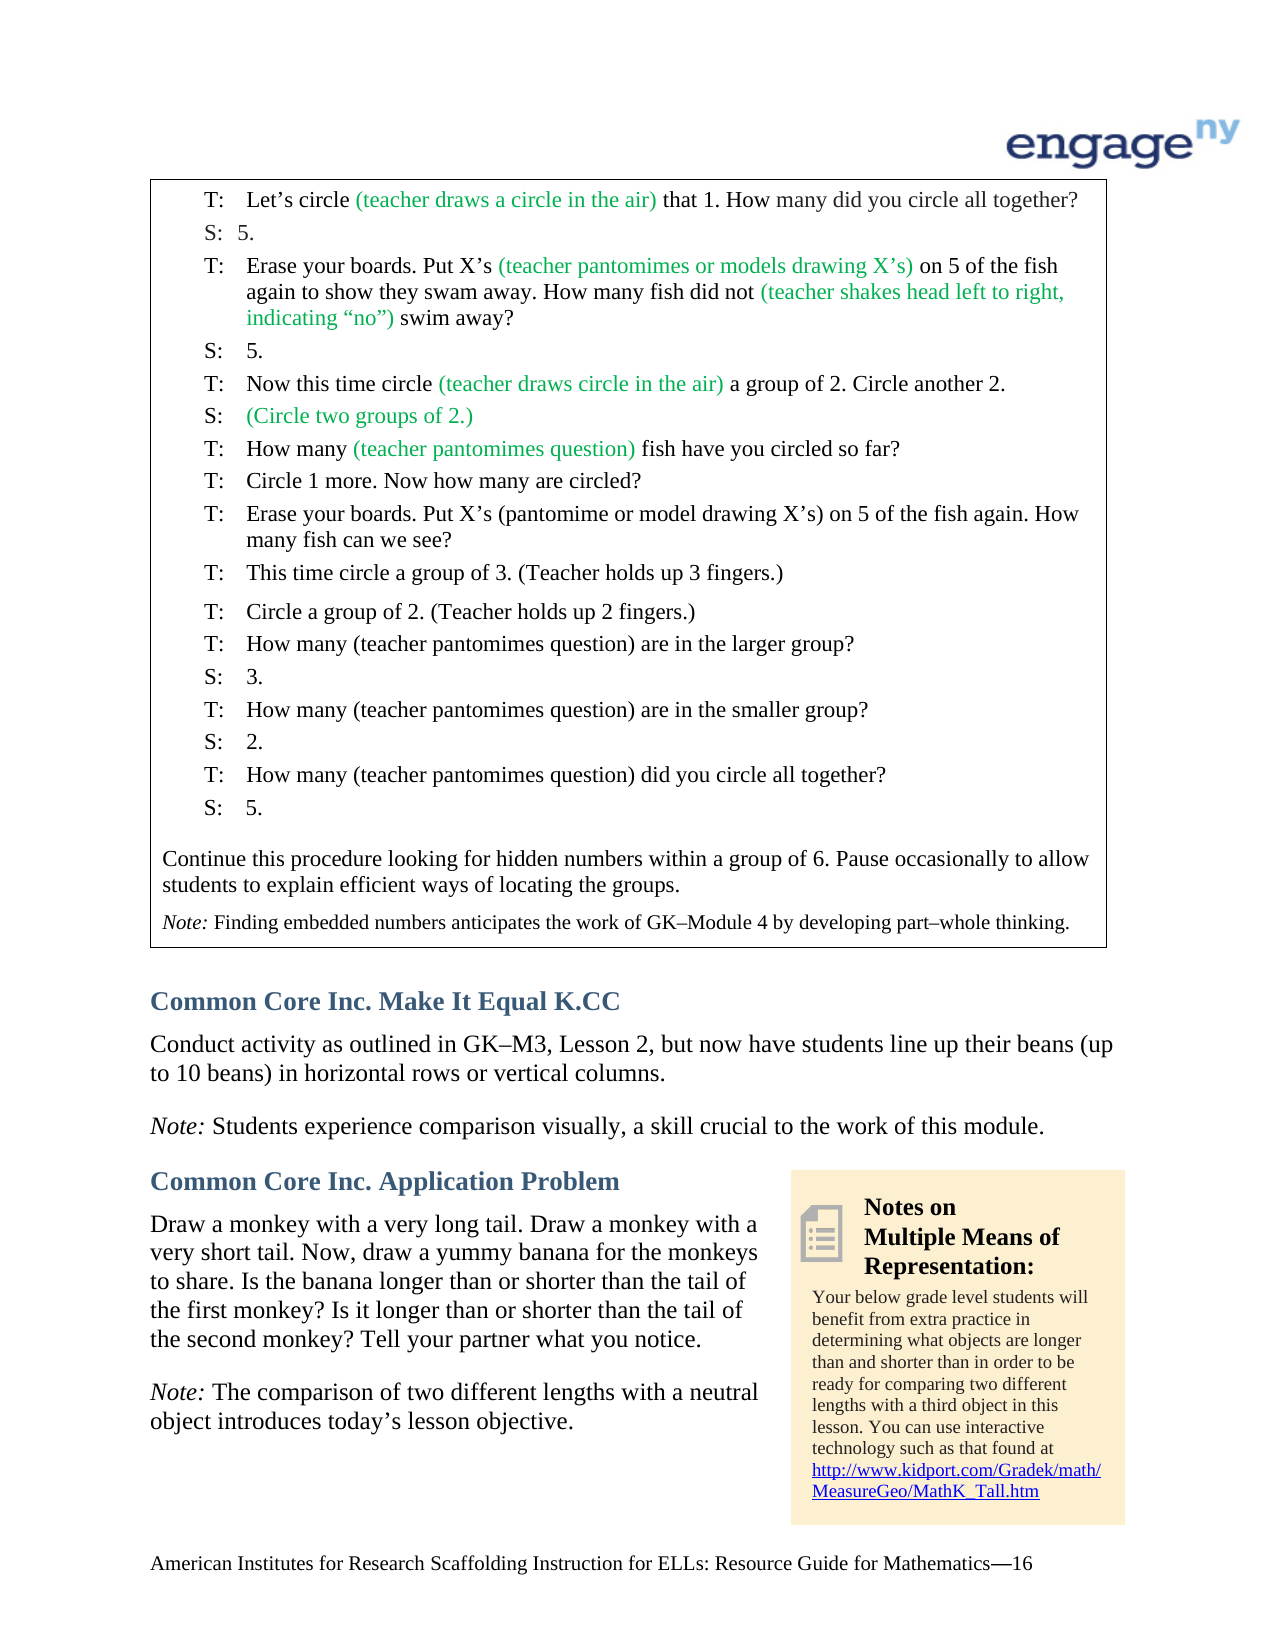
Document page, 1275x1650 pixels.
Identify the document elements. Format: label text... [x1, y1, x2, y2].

text Draw a monkey with a very long tail. Draw a monkey with a very short tail. Now, draw a yummy banana for the monkeys to share. Is the banana longer than or shorter than the tail of the first monkey? Is it longer than or shorter than the tail of the second monkey? Tell your partner what you notice. [150, 1209, 1125, 1352]
subtitle Common Core Inc. Application Problem [150, 1165, 1125, 1196]
text Note: Students experience comparison visually, a skill crucial to the work of this module. [150, 1111, 1125, 1140]
text Conduct activity as outlined in GK–M3, Lesson 2, but now have students line up their beans (up to 10 beans) in horizontal rows or vertical columns. [150, 1029, 1125, 1086]
text Note: The comparison of two different lengths with a neutral object introduces today’s lesson objective. [150, 1377, 1125, 1435]
picture [150, 75, 1275, 180]
subtitle Common Core Inc. Make It Equal K.CC [150, 985, 1125, 1016]
